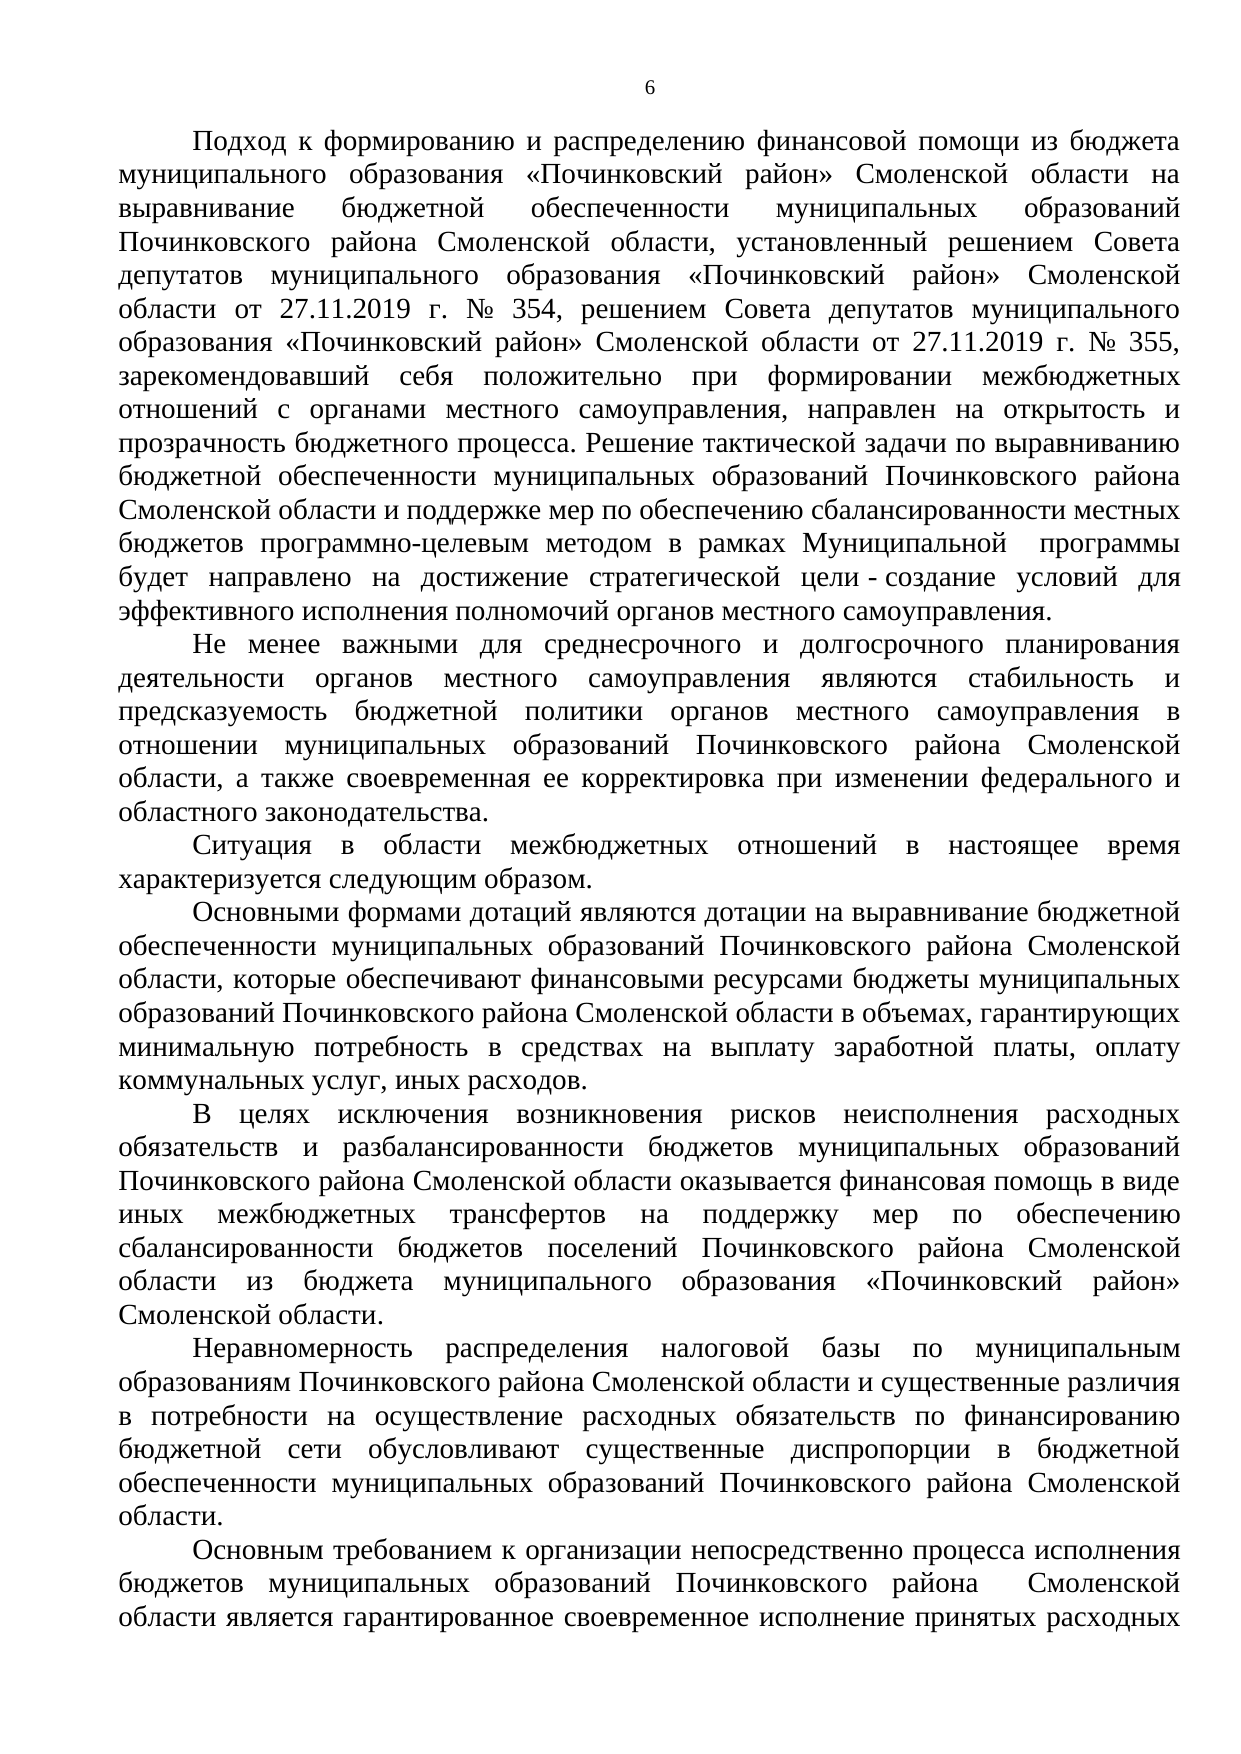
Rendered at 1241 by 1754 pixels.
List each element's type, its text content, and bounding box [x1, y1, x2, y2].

text Подход к формированию и распределению финансовой помощи из бюджета муниципального образования «Починковский район» Смоленской области на выравнивание бюджетной обеспеченности муниципальных образований Починковского района Смоленской области, установленный решением Совета депутатов муниципального образования «Починковский район» Смоленской области от 27.11.2019 г. № 354, решением Совета депутатов муниципального образования «Починковский район» Смоленской области от 27.11.2019 г. № 355, зарекомендовавший себя положительно при формировании межбюджетных отношений с органами местного самоуправления, направлен на открытость и прозрачность бюджетного процесса. Решение тактической задачи по выравниванию бюджетной обеспеченности муниципальных образований Починковского района Смоленской области и поддержке мер по обеспечению сбалансированности местных бюджетов программно-целевым методом в рамках Муниципальной программы будет направлено на достижение стратегической цели - создание условий для эффективного исполнения полномочий органов местного самоуправления. [118, 123, 1181, 626]
text Не менее важными для среднесрочного и долгосрочного планирования деятельности органов местного самоуправления являются стабильность и предсказуемость бюджетной политики органов местного самоуправления в отношении муниципальных образований Починковского района Смоленской области, а также своевременная ее корректировка при изменении федерального и областного законодательства. [118, 626, 1181, 827]
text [118, 1532, 1181, 1632]
text Ситуация в области межбюджетных отношений в настоящее время характеризуется следующим образом. [118, 827, 1181, 894]
text Основными формами дотаций являются дотации на выравнивание бюджетной обеспеченности муниципальных образований Починковского района Смоленской области, которые обеспечивают финансовыми ресурсами бюджеты муниципальных образований Починковского района Смоленской области в объемах, гарантирующих минимальную потребность в средствах на выплату заработной платы, оплату коммунальных услуг, иных расходов. [118, 894, 1181, 1096]
text Неравномерность распределения налоговой базы по муниципальным образованиям Починковского района Смоленской области и существенные различия в потребности на осуществление расходных обязательств по финансированию бюджетной сети обусловливают существенные диспропорции в бюджетной обеспеченности муниципальных образований Починковского района Смоленской области. [118, 1331, 1181, 1532]
text В целях исключения возникновения рисков неисполнения расходных обязательств и разбалансированности бюджетов муниципальных образований Починковского района Смоленской области оказывается финансовая помощь в виде иных межбюджетных трансфертов на поддержку мер по обеспечению сбалансированности бюджетов поселений Починковского района Смоленской области из бюджета муниципального образования «Починковский район» Смоленской области. [118, 1096, 1181, 1331]
